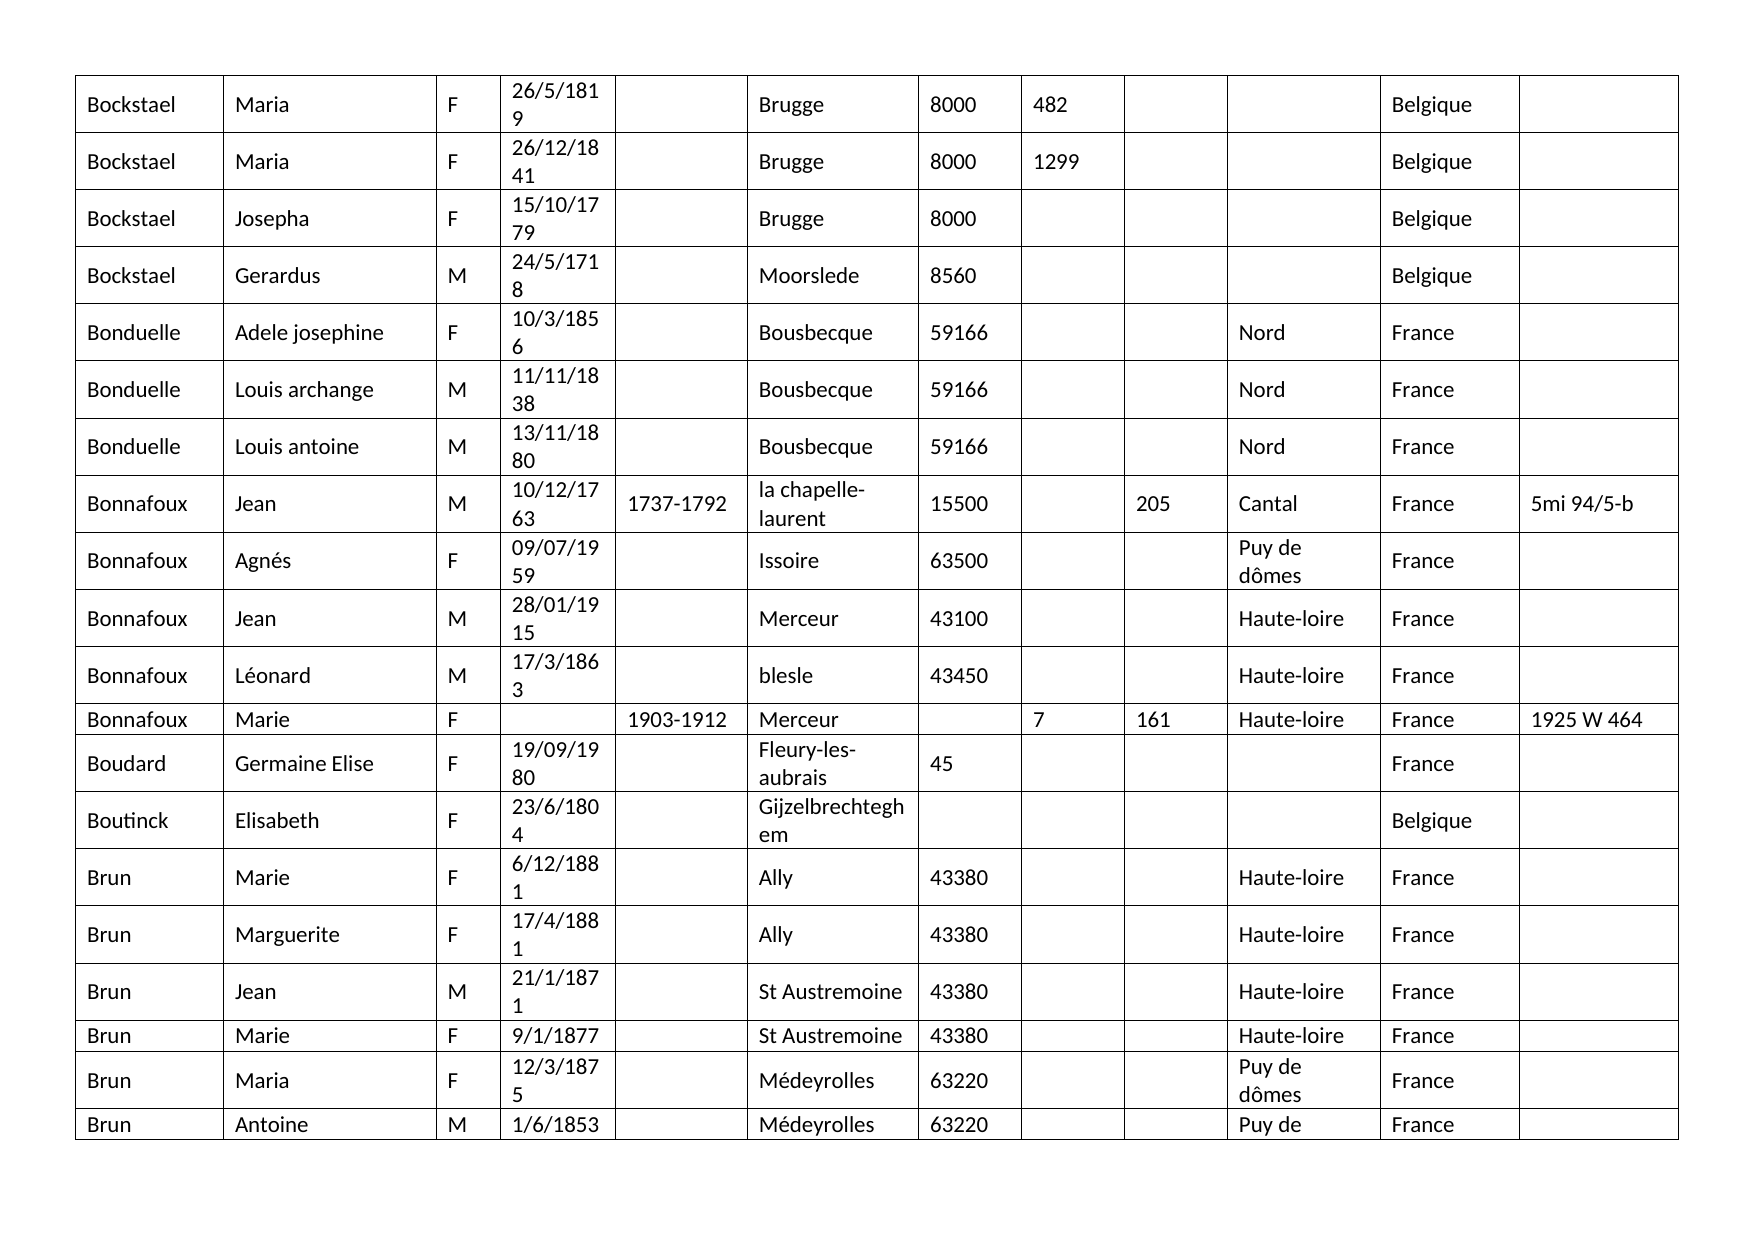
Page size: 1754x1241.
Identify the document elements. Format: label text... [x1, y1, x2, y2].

table_cell Agnés [224, 533, 436, 589]
table_cell Louis archange [224, 361, 436, 417]
table_cell [1125, 190, 1227, 246]
table_cell 1737-1792 [616, 476, 747, 532]
table_cell [616, 1109, 747, 1139]
table_cell [616, 792, 747, 848]
table_cell [1022, 792, 1124, 848]
table_cell la chapelle-laurent [748, 476, 918, 532]
table_cell [1228, 133, 1380, 189]
table_cell Marie [224, 849, 436, 905]
table_cell M [437, 1109, 500, 1139]
table_cell Boutinck [76, 792, 223, 848]
table_cell F [437, 76, 500, 132]
table_cell Bonnafoux [76, 704, 223, 734]
table_cell France [1381, 1109, 1519, 1139]
table_cell France [1381, 704, 1519, 734]
table_cell [616, 849, 747, 905]
table_cell 45 [919, 735, 1021, 791]
table_cell Haute-loire [1228, 964, 1380, 1019]
table_cell Marguerite [224, 906, 436, 962]
table_cell France [1381, 476, 1519, 532]
table_cell Belgique [1381, 792, 1519, 848]
table_cell 43380 [919, 906, 1021, 962]
table_cell Nord [1228, 419, 1380, 474]
table_cell Moorslede [748, 247, 918, 303]
table_cell Bockstael [76, 76, 223, 132]
table_cell 23/6/1804 [501, 792, 615, 848]
table_cell [616, 1052, 747, 1108]
table_cell F [437, 1021, 500, 1051]
table_cell [1520, 647, 1678, 703]
table_cell [1125, 1021, 1227, 1051]
table_cell [1520, 590, 1678, 646]
table_cell France [1381, 1052, 1519, 1108]
table_cell Issoire [748, 533, 918, 589]
table_cell 43380 [919, 964, 1021, 1019]
table_cell Brun [76, 1052, 223, 1108]
table_cell Gerardus [224, 247, 436, 303]
table_cell Jean [224, 964, 436, 1019]
table_cell 205 [1125, 476, 1227, 532]
table_cell F [437, 735, 500, 791]
table_cell France [1381, 1021, 1519, 1051]
table_cell [616, 361, 747, 417]
table_cell Maria [224, 76, 436, 132]
table_cell Brun [76, 906, 223, 962]
table_cell St Austremoine [748, 1021, 918, 1051]
table_cell 26/12/1841 [501, 133, 615, 189]
table_cell [1125, 964, 1227, 1019]
table_cell France [1381, 361, 1519, 417]
table_cell Jean [224, 590, 436, 646]
table_cell [1520, 247, 1678, 303]
table_cell [1520, 533, 1678, 589]
table_cell 43380 [919, 1021, 1021, 1051]
table_cell [1125, 906, 1227, 962]
table_cell [616, 533, 747, 589]
table_cell M [437, 361, 500, 417]
table_cell 63500 [919, 533, 1021, 589]
table_cell 24/5/1718 [501, 247, 615, 303]
table_cell 7 [1022, 704, 1124, 734]
table_cell Adele josephine [224, 304, 436, 360]
table_cell 59166 [919, 419, 1021, 474]
table_cell France [1381, 849, 1519, 905]
table_cell Médeyrolles [748, 1052, 918, 1108]
table_cell 8560 [919, 247, 1021, 303]
table_cell Brun [76, 1021, 223, 1051]
table_cell France [1381, 533, 1519, 589]
table_cell 59166 [919, 361, 1021, 417]
table_cell Puy de dômes [1228, 533, 1380, 589]
table_cell Merceur [748, 704, 918, 734]
table_cell Brugge [748, 190, 918, 246]
table_cell 43380 [919, 849, 1021, 905]
table_cell Belgique [1381, 247, 1519, 303]
table_cell 10/12/1763 [501, 476, 615, 532]
table_cell Bousbecque [748, 304, 918, 360]
table_cell France [1381, 964, 1519, 1019]
table_cell Maria [224, 133, 436, 189]
table_cell [1125, 647, 1227, 703]
table_cell [1022, 476, 1124, 532]
table_cell [1228, 76, 1380, 132]
table_cell [1022, 906, 1124, 962]
table_cell [1022, 247, 1124, 303]
table_cell Germaine Elise [224, 735, 436, 791]
table_cell [1520, 849, 1678, 905]
table_cell Brun [76, 849, 223, 905]
table_cell [616, 304, 747, 360]
table_cell Josepha [224, 190, 436, 246]
table_cell Haute-loire [1228, 647, 1380, 703]
table_cell 6/12/1881 [501, 849, 615, 905]
table_cell Haute-loire [1228, 906, 1380, 962]
table_cell 21/1/1871 [501, 964, 615, 1019]
table_cell 8000 [919, 133, 1021, 189]
table_cell 11/11/1838 [501, 361, 615, 417]
table_cell Ally [748, 849, 918, 905]
table_cell Haute-loire [1228, 590, 1380, 646]
table_cell [1022, 361, 1124, 417]
table_cell [616, 735, 747, 791]
table_cell 17/3/1863 [501, 647, 615, 703]
table_cell [1022, 964, 1124, 1019]
table_cell [1125, 849, 1227, 905]
table_cell Brun [76, 1109, 223, 1139]
table_cell [1228, 247, 1380, 303]
table_cell 15500 [919, 476, 1021, 532]
table_cell [616, 1021, 747, 1051]
table_cell [1125, 792, 1227, 848]
table_cell Louis antoine [224, 419, 436, 474]
table_cell [616, 76, 747, 132]
table_cell 43100 [919, 590, 1021, 646]
table_cell [1125, 1109, 1227, 1139]
table_cell [919, 792, 1021, 848]
table_cell 8000 [919, 190, 1021, 246]
table_cell France [1381, 419, 1519, 474]
table_cell Marie [224, 1021, 436, 1051]
table_cell 1903-1912 [616, 704, 747, 734]
table_cell F [437, 133, 500, 189]
table_cell 482 [1022, 76, 1124, 132]
table_cell Bockstael [76, 190, 223, 246]
table_cell [1520, 190, 1678, 246]
table_cell Bonduelle [76, 361, 223, 417]
table_cell Elisabeth [224, 792, 436, 848]
table_cell [1520, 304, 1678, 360]
table_cell [1520, 361, 1678, 417]
table_cell France [1381, 590, 1519, 646]
table_cell blesle [748, 647, 918, 703]
table_cell Bockstael [76, 133, 223, 189]
table_cell Bonduelle [76, 419, 223, 474]
table_cell M [437, 419, 500, 474]
table_cell Brugge [748, 133, 918, 189]
table_cell F [437, 849, 500, 905]
table_cell [1228, 792, 1380, 848]
table_cell Nord [1228, 304, 1380, 360]
table_cell France [1381, 647, 1519, 703]
table_cell Léonard [224, 647, 436, 703]
table_cell M [437, 590, 500, 646]
table_cell 12/3/1875 [501, 1052, 615, 1108]
table_cell [1520, 1109, 1678, 1139]
table_cell France [1381, 304, 1519, 360]
table_cell Brun [76, 964, 223, 1019]
table_cell 1925 W 464 [1520, 704, 1678, 734]
table_cell [1520, 76, 1678, 132]
table_cell F [437, 906, 500, 962]
table_cell 5mi 94/5-b [1520, 476, 1678, 532]
table_cell [1022, 190, 1124, 246]
table_cell 63220 [919, 1109, 1021, 1139]
table_cell F [437, 792, 500, 848]
table_cell [1125, 735, 1227, 791]
table_cell Médeyrolles [748, 1109, 918, 1139]
table_cell [616, 906, 747, 962]
table_cell 8000 [919, 76, 1021, 132]
table_cell Haute-loire [1228, 1021, 1380, 1051]
table_cell 63220 [919, 1052, 1021, 1108]
table_cell [1125, 533, 1227, 589]
table_cell Gijzelbrechteghem [748, 792, 918, 848]
table_cell 15/10/1779 [501, 190, 615, 246]
table_cell [1520, 735, 1678, 791]
table_cell M [437, 476, 500, 532]
table_cell Belgique [1381, 133, 1519, 189]
table_cell 10/3/1856 [501, 304, 615, 360]
table_cell [1022, 419, 1124, 474]
table_cell Belgique [1381, 76, 1519, 132]
table_cell Brugge [748, 76, 918, 132]
table_cell 28/01/1915 [501, 590, 615, 646]
table_cell [1022, 304, 1124, 360]
table_cell [1022, 1052, 1124, 1108]
table_cell [616, 964, 747, 1019]
table_cell Bousbecque [748, 419, 918, 474]
table_cell Bonnafoux [76, 590, 223, 646]
table_cell France [1381, 735, 1519, 791]
table_cell Haute-loire [1228, 704, 1380, 734]
table_cell Cantal [1228, 476, 1380, 532]
table_cell [1520, 1052, 1678, 1108]
table_cell 09/07/1959 [501, 533, 615, 589]
table_cell [616, 247, 747, 303]
table_cell Bousbecque [748, 361, 918, 417]
table_cell [1125, 1052, 1227, 1108]
table_cell Bonnafoux [76, 533, 223, 589]
table_cell M [437, 647, 500, 703]
table_cell [919, 704, 1021, 734]
table_cell 19/09/1980 [501, 735, 615, 791]
table_cell [1228, 735, 1380, 791]
table_cell France [1381, 906, 1519, 962]
table_cell Marie [224, 704, 436, 734]
table_cell Jean [224, 476, 436, 532]
table_cell Belgique [1381, 190, 1519, 246]
table_cell M [437, 247, 500, 303]
table_cell Puy de dômes [1228, 1052, 1380, 1108]
table_cell [616, 647, 747, 703]
table_cell [1022, 1021, 1124, 1051]
table_cell F [437, 304, 500, 360]
table_cell [1520, 906, 1678, 962]
table_cell Nord [1228, 361, 1380, 417]
table_cell Bonnafoux [76, 647, 223, 703]
table_cell [1520, 1021, 1678, 1051]
table_cell [1022, 849, 1124, 905]
table_cell F [437, 1052, 500, 1108]
table_cell 9/1/1877 [501, 1021, 615, 1051]
table_cell Puy de dômes [1228, 1109, 1380, 1139]
table_cell Haute-loire [1228, 849, 1380, 905]
table_cell 1/6/1853 [501, 1109, 615, 1139]
table_cell 26/5/1819 [501, 76, 615, 132]
table_cell Boudard [76, 735, 223, 791]
table_cell Bonnafoux [76, 476, 223, 532]
table_cell [1022, 735, 1124, 791]
table_cell [1125, 361, 1227, 417]
table_cell [616, 419, 747, 474]
table_cell 43450 [919, 647, 1021, 703]
table_cell Fleury-les-aubrais [748, 735, 918, 791]
table_cell Antoine [224, 1109, 436, 1139]
table_cell [501, 704, 615, 734]
table_cell 17/4/1881 [501, 906, 615, 962]
table_cell [1520, 133, 1678, 189]
table_cell Bockstael [76, 247, 223, 303]
table_cell M [437, 964, 500, 1019]
table_cell [1520, 792, 1678, 848]
table_cell F [437, 533, 500, 589]
table_cell [1125, 304, 1227, 360]
table_cell [1125, 76, 1227, 132]
table_cell F [437, 704, 500, 734]
table_cell [1125, 590, 1227, 646]
table_cell Ally [748, 906, 918, 962]
table_cell F [437, 190, 500, 246]
table_cell [1520, 419, 1678, 474]
table_cell Maria [224, 1052, 436, 1108]
table_cell Bonduelle [76, 304, 223, 360]
table_cell 161 [1125, 704, 1227, 734]
table_cell [1520, 964, 1678, 1019]
table_cell [1022, 1109, 1124, 1139]
table_cell 1299 [1022, 133, 1124, 189]
table_cell St Austremoine [748, 964, 918, 1019]
table_cell [1228, 190, 1380, 246]
table_cell [1125, 419, 1227, 474]
table_cell [1125, 247, 1227, 303]
table_cell [1022, 647, 1124, 703]
table_cell [616, 590, 747, 646]
table_cell [616, 133, 747, 189]
table_cell [1022, 590, 1124, 646]
table_cell [1022, 533, 1124, 589]
table_cell [1125, 133, 1227, 189]
table_cell 13/11/1880 [501, 419, 615, 474]
table_cell [616, 190, 747, 246]
table_cell Merceur [748, 590, 918, 646]
table_cell 59166 [919, 304, 1021, 360]
